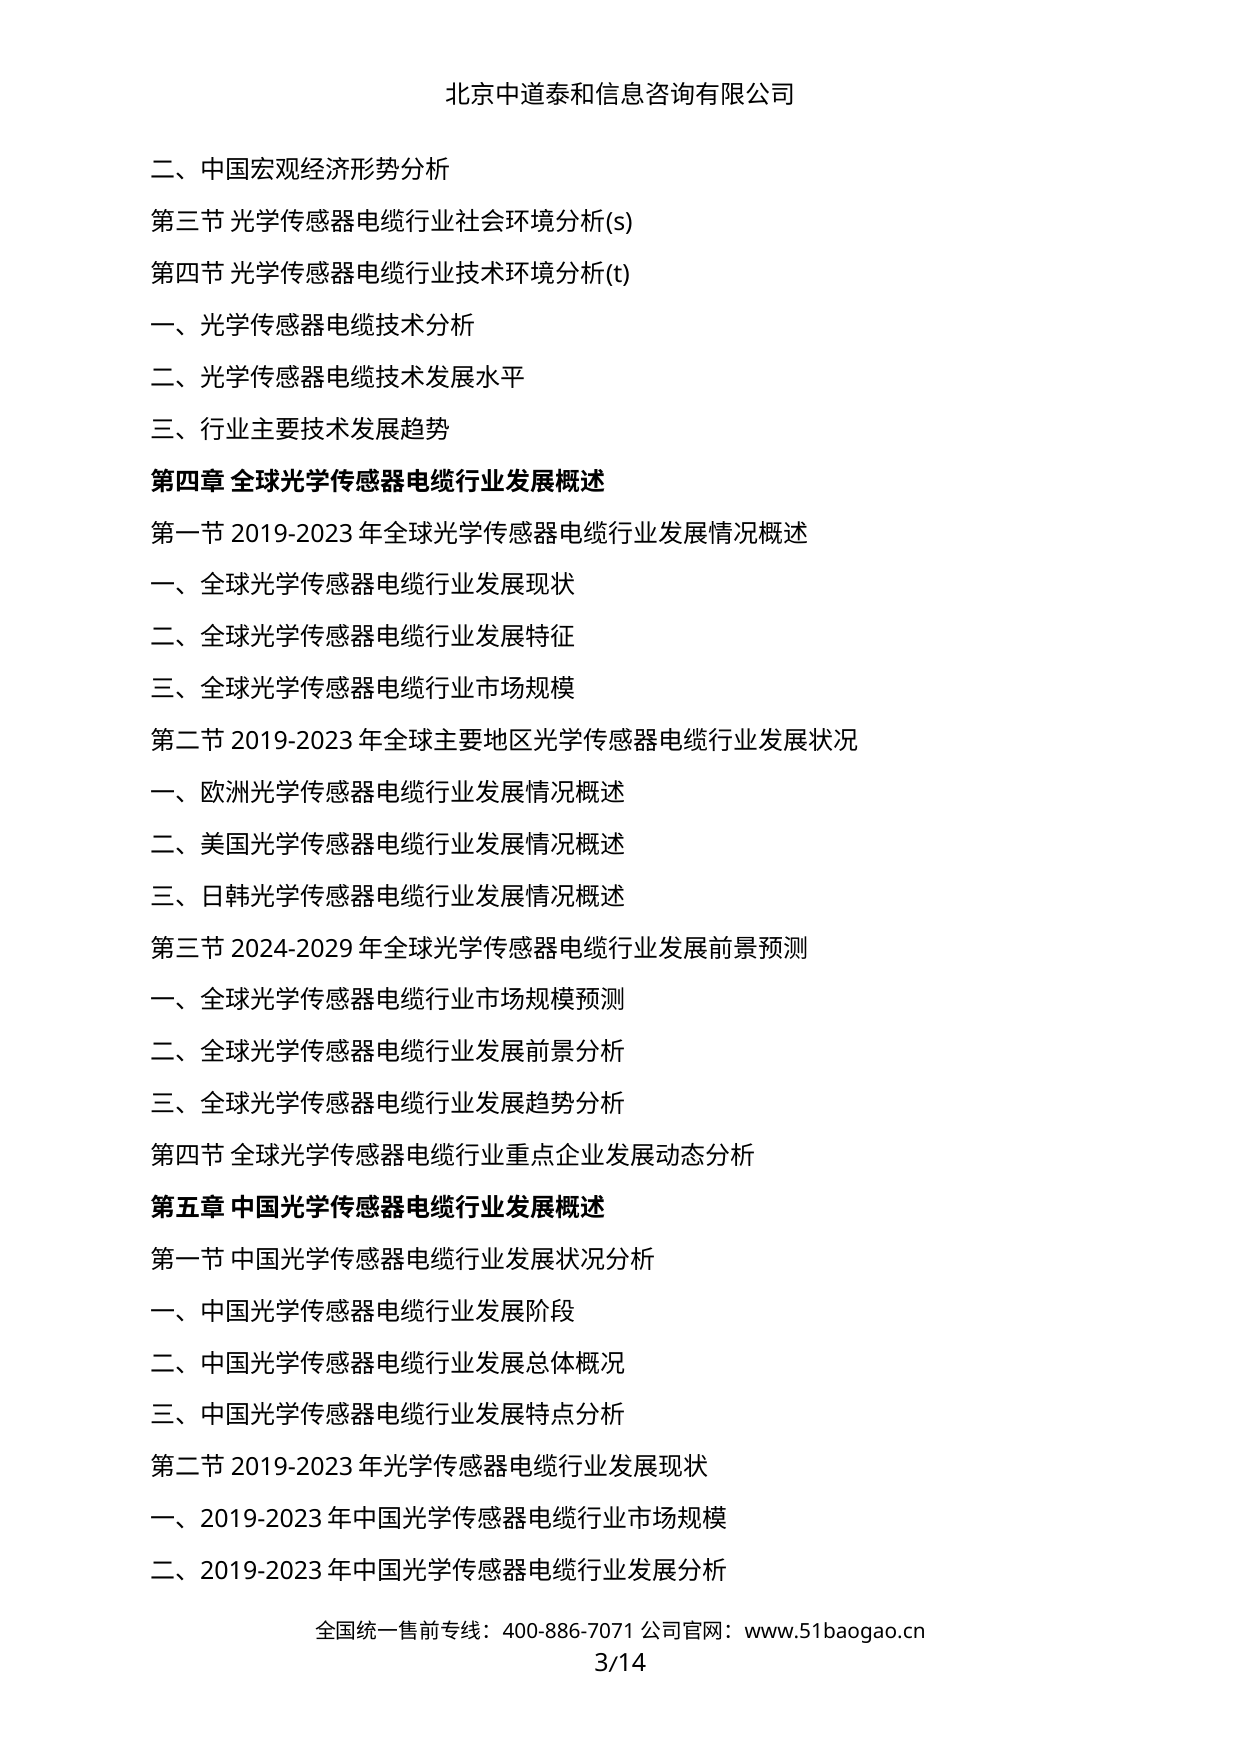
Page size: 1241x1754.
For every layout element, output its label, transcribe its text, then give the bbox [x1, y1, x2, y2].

text 第四节 全球光学传感器电缆行业重点企业发展动态分析 [150, 1136, 1090, 1172]
text 第四章 全球光学传感器电缆行业发展概述 [150, 461, 1090, 497]
text 第三节 光学传感器电缆行业社会环境分析(s) [150, 202, 1090, 238]
text 二、中国光学传感器电缆行业发展总体概况 [150, 1343, 1090, 1379]
text 三、全球光学传感器电缆行业发展趋势分析 [150, 1084, 1090, 1120]
text 第二节 2019-2023年光学传感器电缆行业发展现状 [150, 1447, 1090, 1483]
text 二、2019-2023年中国光学传感器电缆行业发展分析 [150, 1551, 1090, 1587]
text 一、全球光学传感器电缆行业市场规模预测 [150, 980, 1090, 1016]
text 二、中国宏观经济形势分析 [150, 150, 1090, 186]
text 一、光学传感器电缆技术分析 [150, 306, 1090, 342]
text 一、欧洲光学传感器电缆行业发展情况概述 [150, 772, 1090, 809]
text 三、全球光学传感器电缆行业市场规模 [150, 669, 1090, 705]
text 三、中国光学传感器电缆行业发展特点分析 [150, 1395, 1090, 1431]
text 一、2019-2023年中国光学传感器电缆行业市场规模 [150, 1499, 1090, 1535]
text 一、全球光学传感器电缆行业发展现状 [150, 565, 1090, 601]
text 第一节 2019-2023年全球光学传感器电缆行业发展情况概述 [150, 513, 1090, 549]
text 第四节 光学传感器电缆行业技术环境分析(t) [150, 254, 1090, 290]
text 三、日韩光学传感器电缆行业发展情况概述 [150, 876, 1090, 912]
text 三、行业主要技术发展趋势 [150, 409, 1090, 446]
text 二、美国光学传感器电缆行业发展情况概述 [150, 824, 1090, 861]
text 第三节 2024-2029年全球光学传感器电缆行业发展前景预测 [150, 928, 1090, 964]
text 二、光学传感器电缆技术发展水平 [150, 357, 1090, 394]
text 一、中国光学传感器电缆行业发展阶段 [150, 1291, 1090, 1327]
text 第一节 中国光学传感器电缆行业发展状况分析 [150, 1239, 1090, 1276]
text 第五章 中国光学传感器电缆行业发展概述 [150, 1187, 1090, 1224]
text 第二节 2019-2023年全球主要地区光学传感器电缆行业发展状况 [150, 721, 1090, 757]
text 二、全球光学传感器电缆行业发展特征 [150, 617, 1090, 653]
text 二、全球光学传感器电缆行业发展前景分析 [150, 1032, 1090, 1068]
